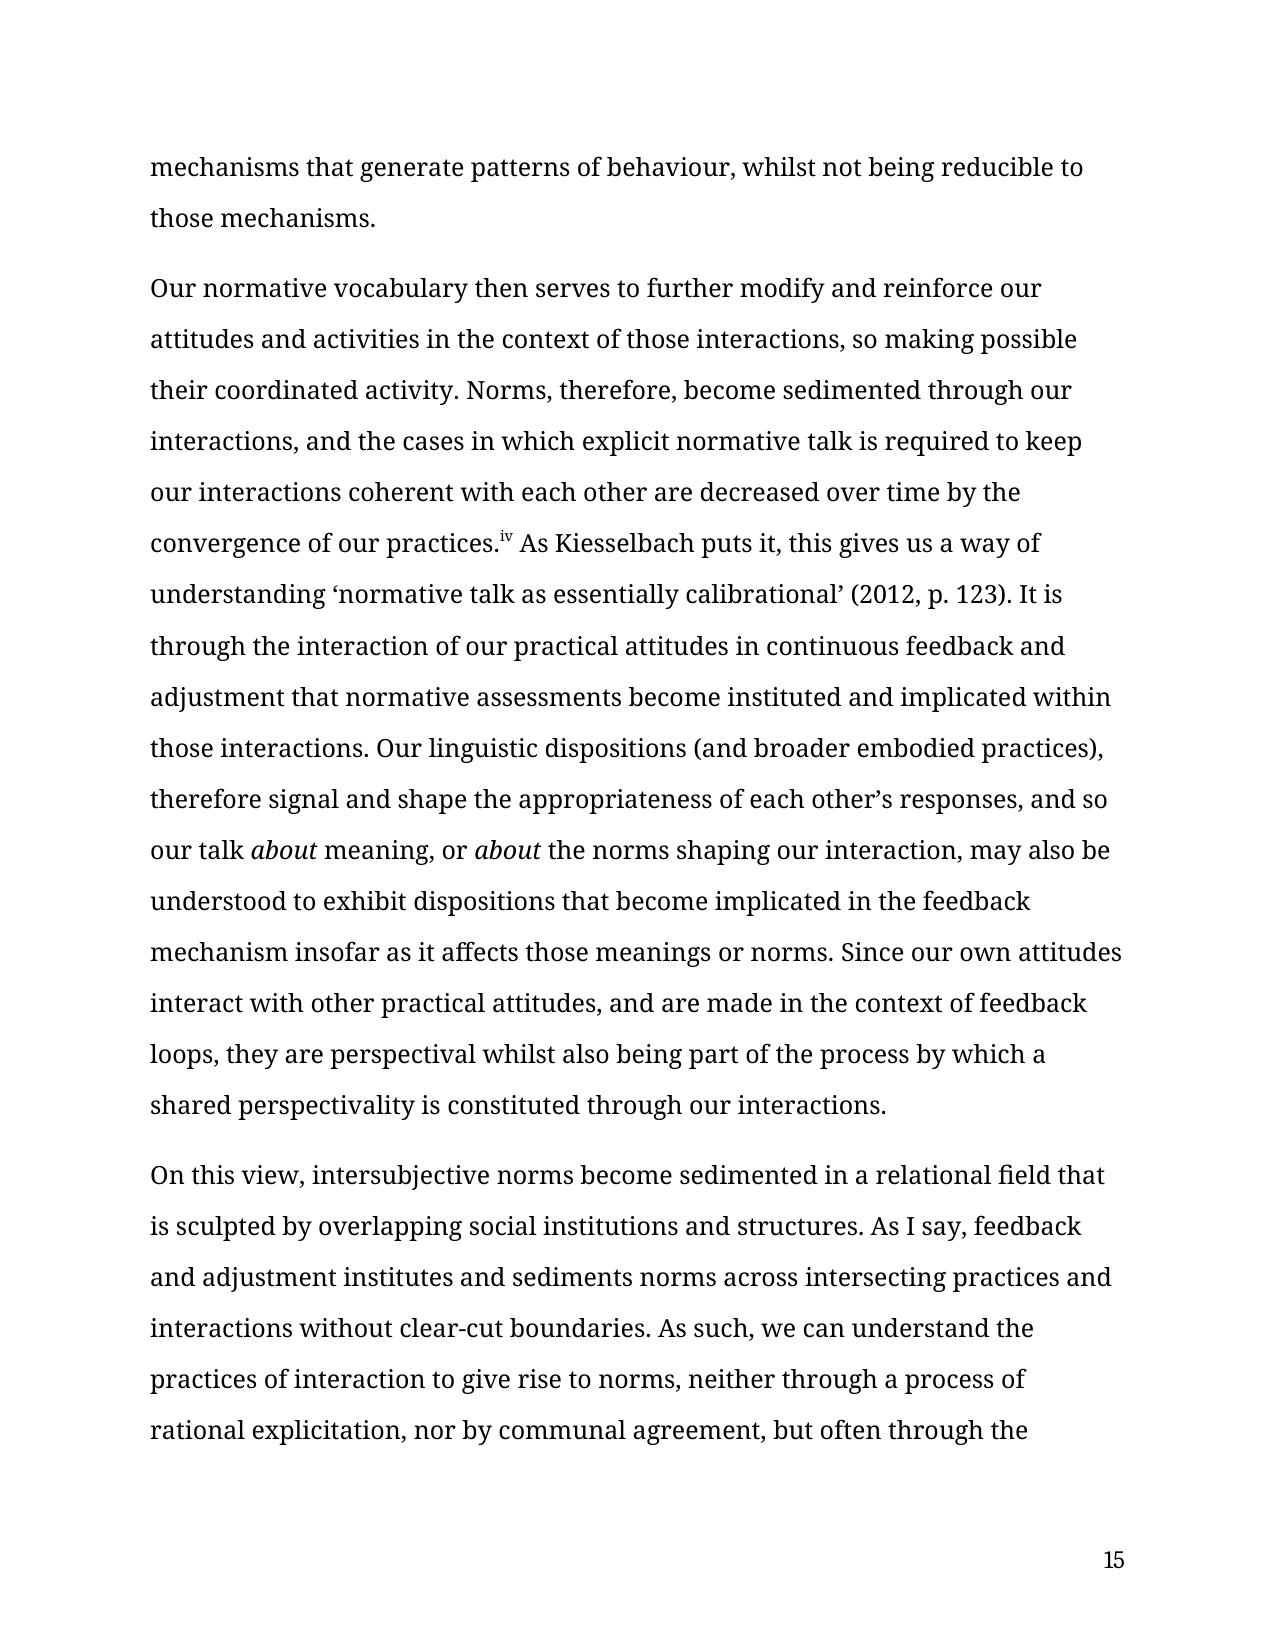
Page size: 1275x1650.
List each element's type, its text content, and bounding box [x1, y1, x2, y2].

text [150, 150, 1125, 235]
text Our normative vocabulary then serves to further modify and reinforce our attitudes and activities in the context of those interactions, so making possible their coordinated activity. Norms, therefore, become sedimented through our interactions, and the cases in which explicit normative talk is required to keep our interactions coherent with each other are decreased over time by the convergence of our practices. As Kiesselbach puts it, this gives us a way of understanding ‘normative talk as essentially calibrational’ (2012, p. 123). It is through the interaction of our practical attitudes in continuous feedback and adjustment that normative assessments become instituted and implicated within those interactions. Our linguistic dispositions (and broader embodied practices), therefore signal and shape the appropriateness of each other’s responses, and so our talk about meaning, or about the norms shaping our interaction, may also be understood to exhibit dispositions that become implicated in the feedback mechanism insofar as it affects those meanings or norms. Since our own attitudes interact with other practical attitudes, and are made in the context of feedback loops, they are perspectival whilst also being part of the process by which a shared perspectivality is constituted through our interactions. [150, 271, 1125, 1122]
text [150, 1157, 1125, 1447]
